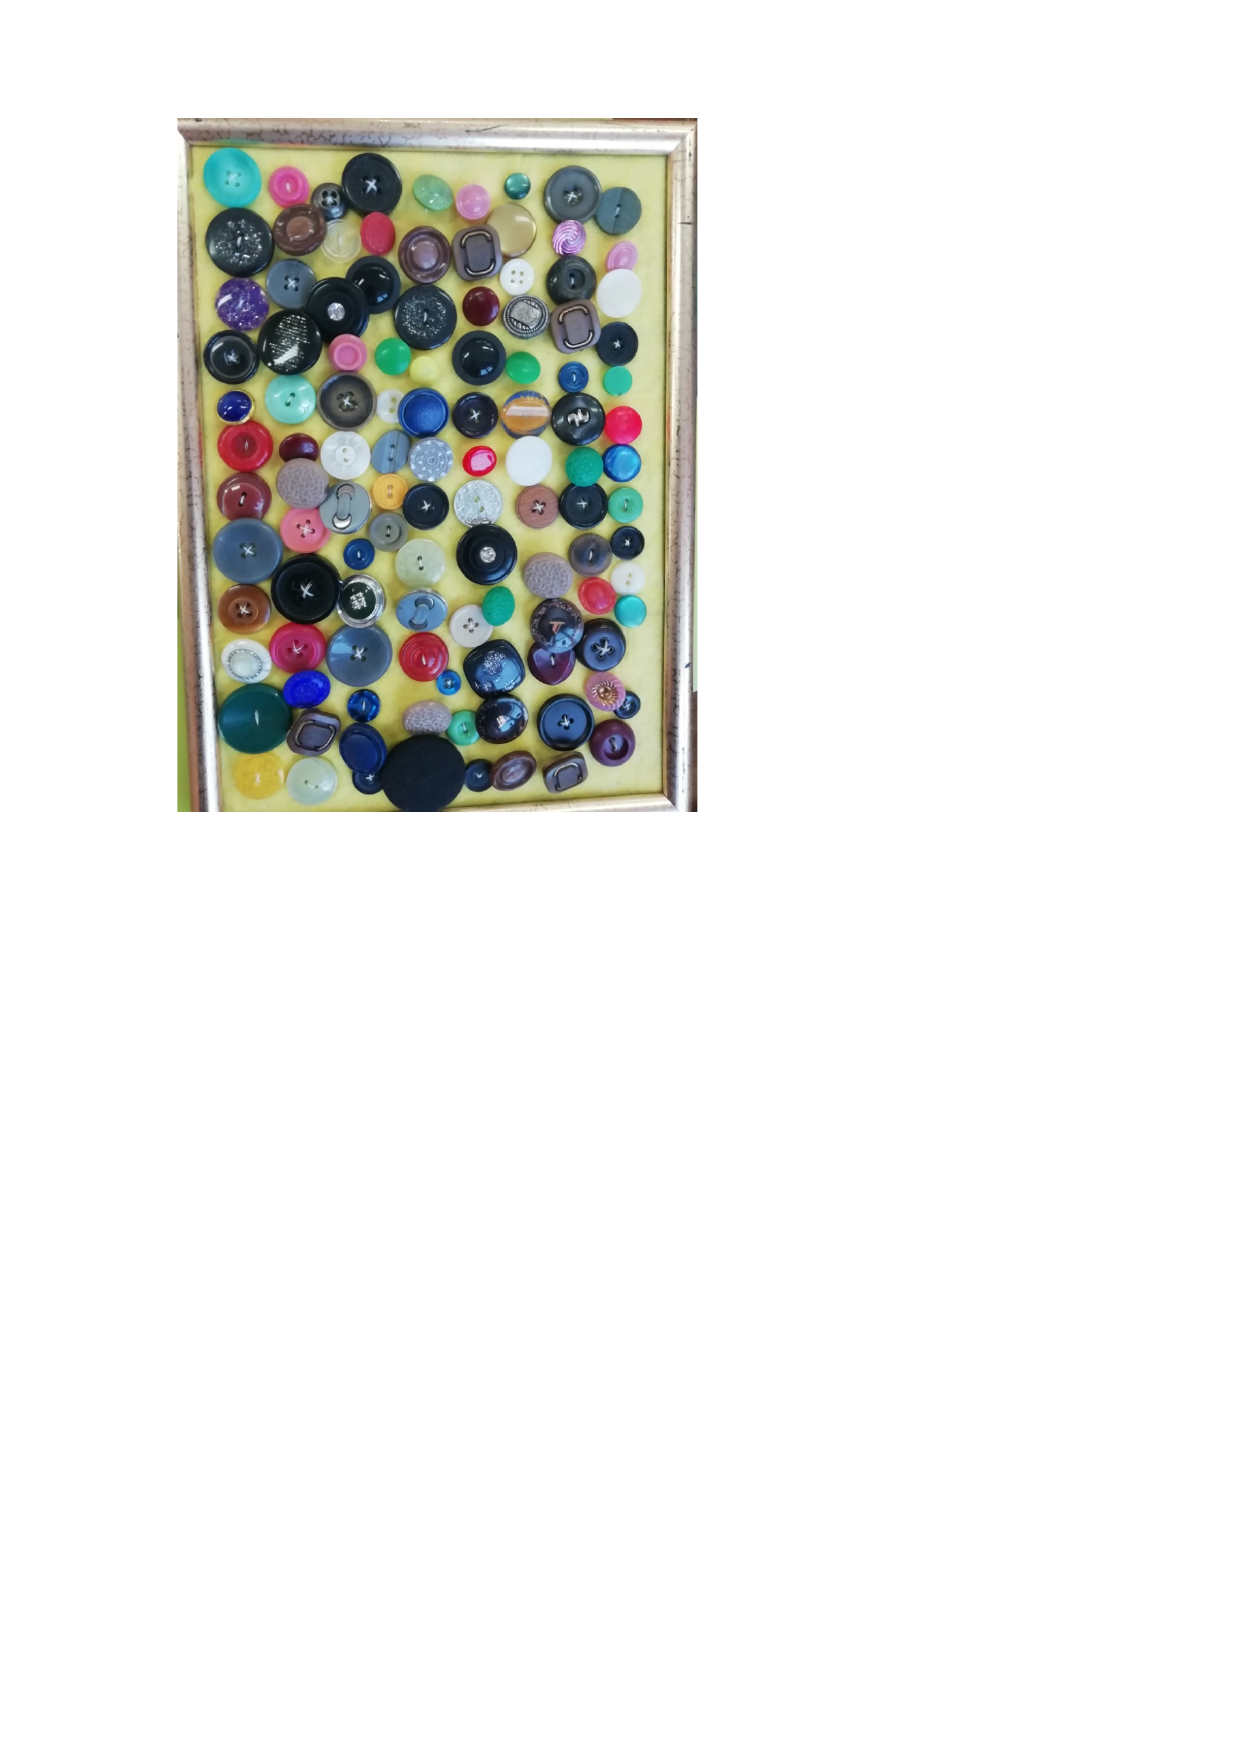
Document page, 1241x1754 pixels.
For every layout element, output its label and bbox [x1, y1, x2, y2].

picture [177, 118, 698, 812]
